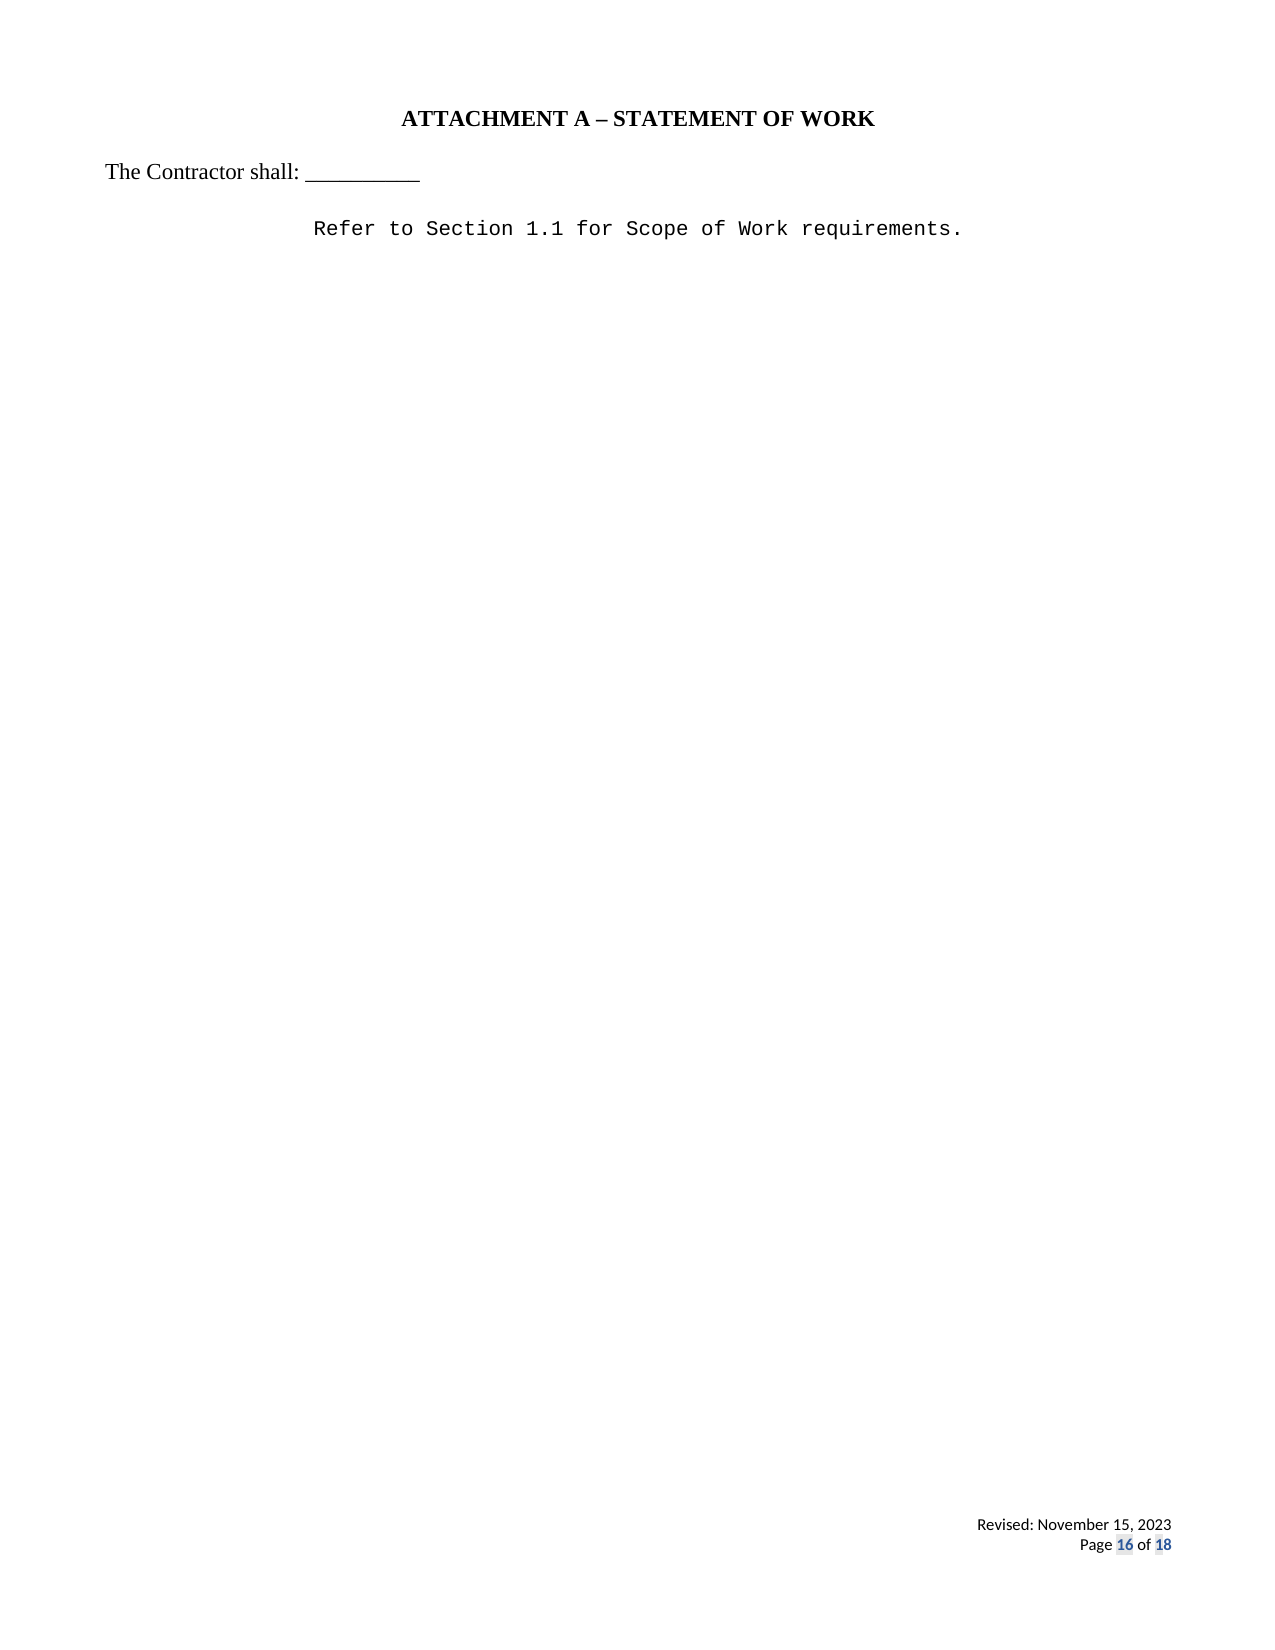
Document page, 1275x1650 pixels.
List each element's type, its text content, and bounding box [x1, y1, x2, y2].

text The Contractor shall: __________ [105, 158, 1171, 184]
text Refer to Section 1.1 for Scope of Work requirements. ATTACHMENT B – PAYMENT PROVISIONS [105, 218, 1171, 242]
text ATTACHMENT A – STATEMENT OF WORK [105, 105, 1171, 131]
